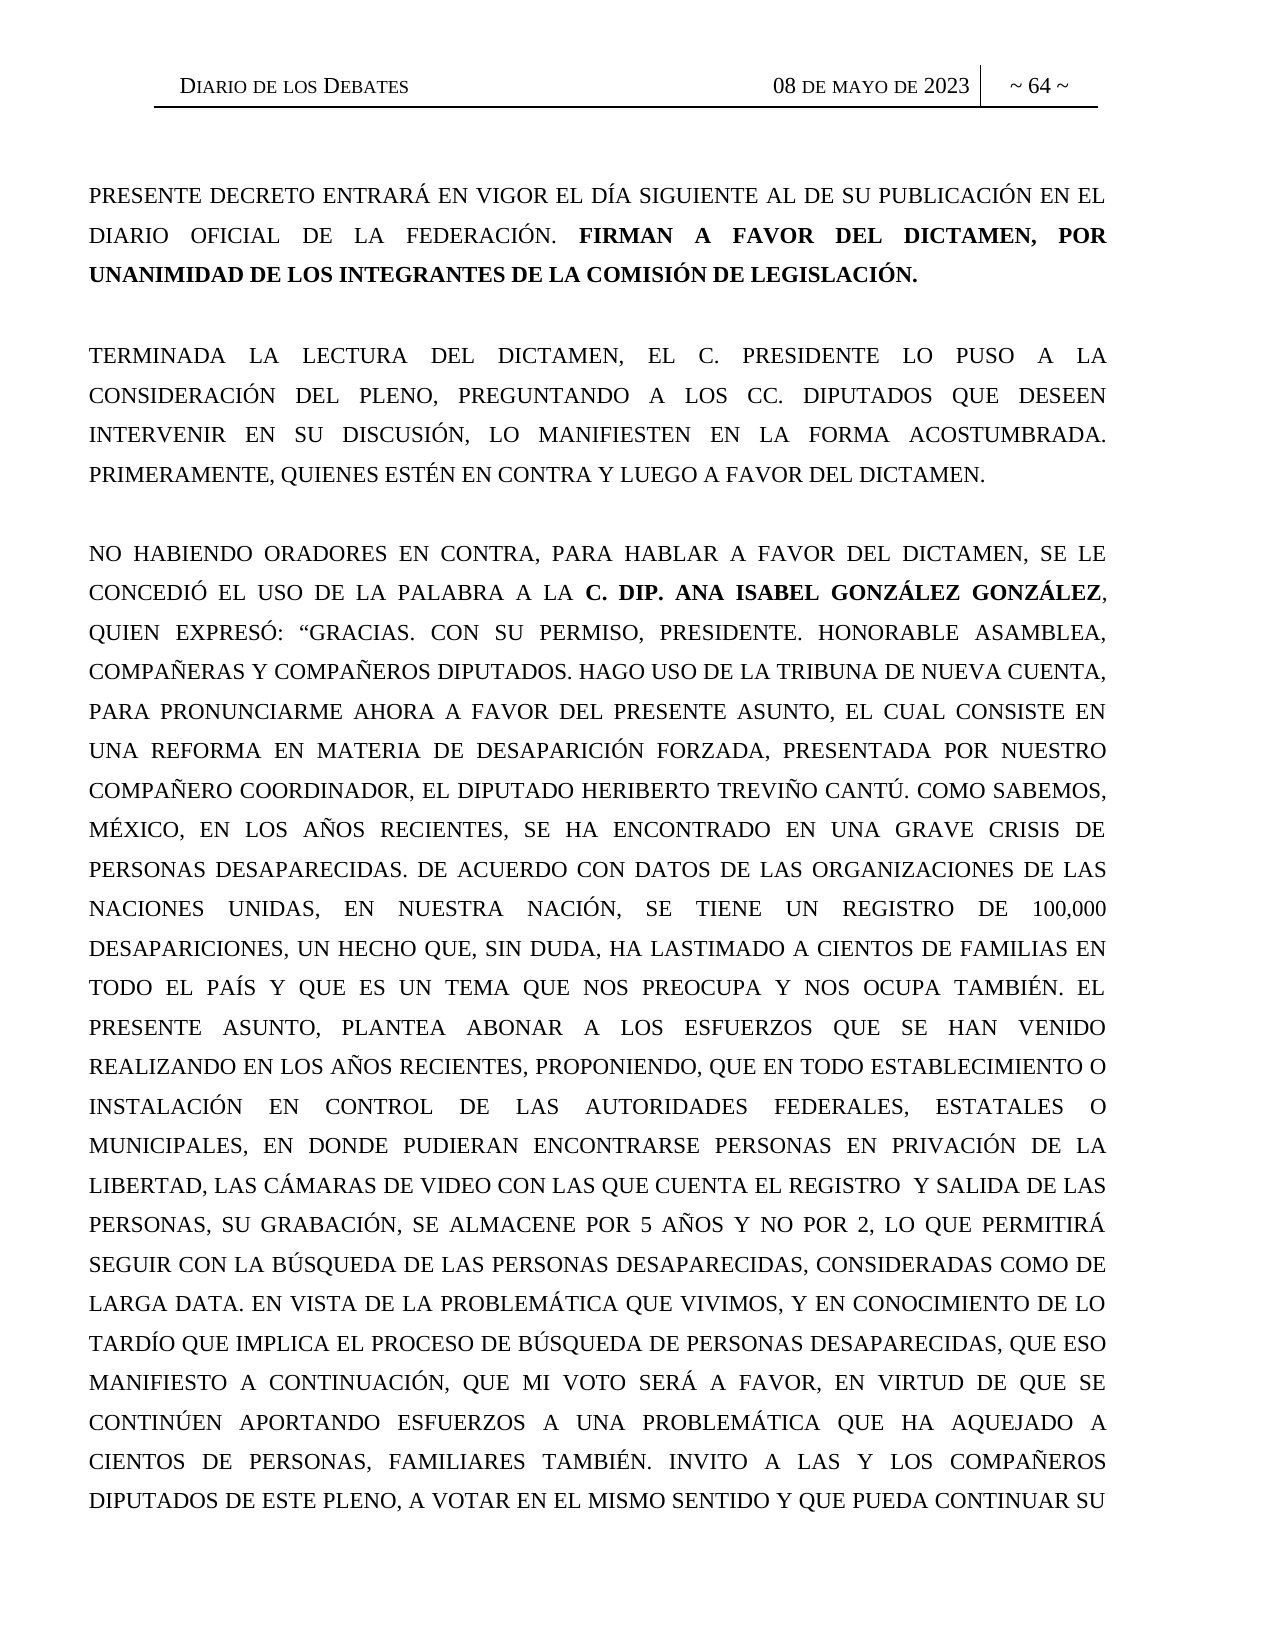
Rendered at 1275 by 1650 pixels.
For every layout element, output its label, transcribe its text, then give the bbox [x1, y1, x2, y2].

text TERMINADA LA LECTURA DEL DICTAMEN, EL C. PRESIDENTE LO PUSO A LA CONSIDERACIÓN DEL PLENO, PREGUNTANDO A LOS CC. DIPUTADOS QUE DESEEN INTERVENIR EN SU DISCUSIÓN, LO MANIFIESTEN EN LA FORMA ACOSTUMBRADA. PRIMERAMENTE, QUIENES ESTÉN EN CONTRA Y LUEGO A FAVOR DEL DICTAMEN. [89, 343, 1107, 487]
